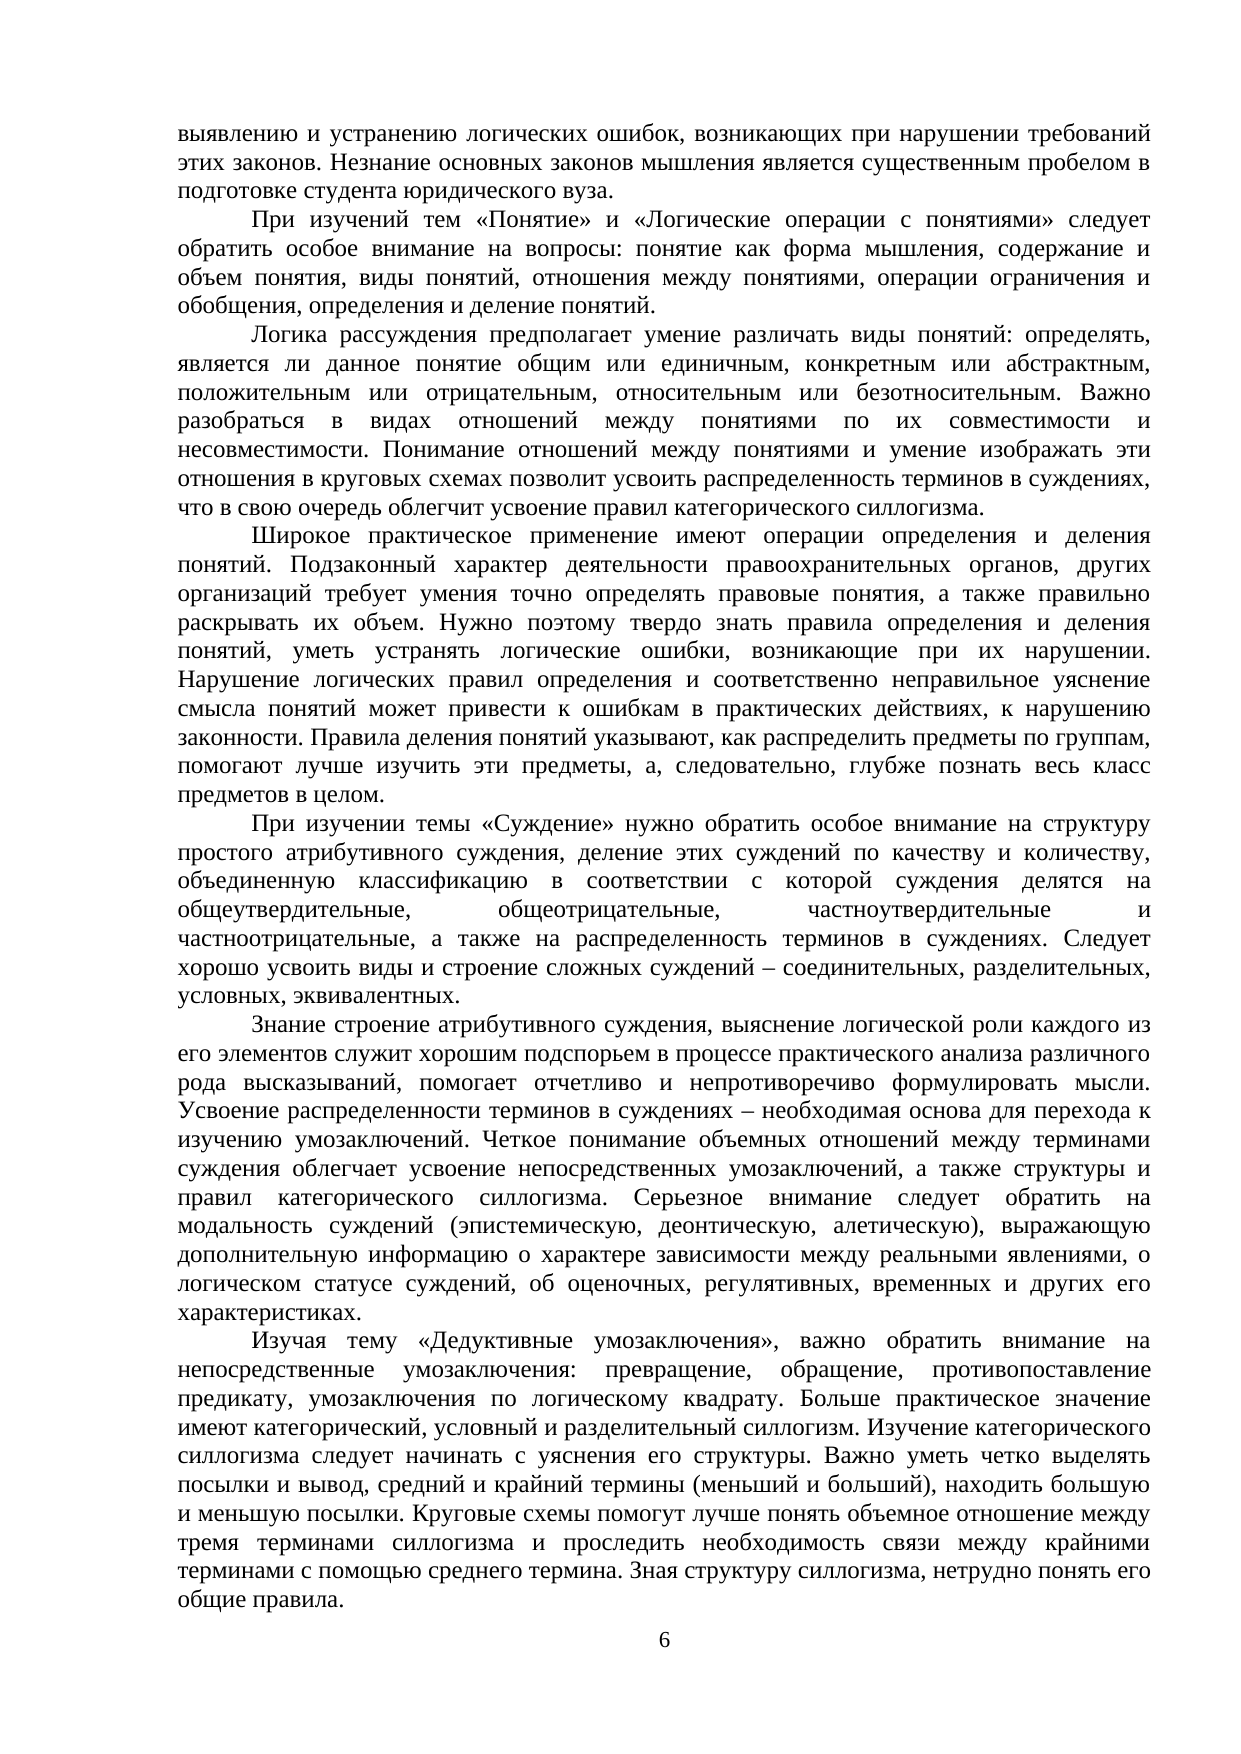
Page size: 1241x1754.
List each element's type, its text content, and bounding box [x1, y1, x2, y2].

text При изучении темы «Суждение» нужно обратить особое внимание на структуру простого атрибутивного суждения, деление этих суждений по качеству и количеству, объединенную классификацию в соответствии с которой суждения делятся на общеутвердительные, общеотрицательные, частноутвердительные и частноотрицательные, а также на распределенность терминов в суждениях. Следует хорошо усвоить виды и строение сложных суждений – соединительных, разделительных, условных, эквивалентных. [177, 808, 1152, 1009]
text Изучая тему «Дедуктивные умозаключения», важно обратить внимание на непосредственные умозаключения: превращение, обращение, противопоставление предикату, умозаключения по логическому квадрату. Больше практическое значение имеют категорический, условный и разделительный силлогизм. Изучение категорического силлогизма следует начинать с уяснения его структуры. Важно уметь четко выделять посылки и вывод, средний и крайний термины (меньший и больший), находить большую и меньшую посылки. Круговые схемы помогут лучше понять объемное отношение между тремя терминами силлогизма и проследить необходимость связи между крайними терминами с помощью среднего термина. Зная структуру силлогизма, нетрудно понять его общие правила. [177, 1326, 1152, 1613]
text При изучений тем «Понятие» и «Логические операции с понятиями» следует обратить особое внимание на вопросы: понятие как форма мышления, содержание и объем понятия, виды понятий, отношения между понятиями, операции ограничения и обобщения, определения и деление понятий. [177, 204, 1152, 319]
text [177, 118, 1152, 204]
text Знание строение атрибутивного суждения, выяснение логической роли каждого из его элементов служит хорошим подспорьем в процессе практического анализа различного рода высказываний, помогает отчетливо и непротиворечиво формулировать мысли. Усвоение распределенности терминов в суждениях – необходимая основа для перехода к изучению умозаключений. Четкое понимание объемных отношений между терминами суждения облегчает усвоение непосредственных умозаключений, а также структуры и правил категорического силлогизма. Серьезное внимание следует обратить на модальность суждений (эпистемическую, деонтическую, алетическую), выражающую дополнительную информацию о характере зависимости между реальными явлениями, о логическом статусе суждений, об оценочных, регулятивных, временных и других его характеристиках. [177, 1009, 1152, 1326]
text Логика рассуждения предполагает умение различать виды понятий: определять, является ли данное понятие общим или единичным, конкретным или абстрактным, положительным или отрицательным, относительным или безотносительным. Важно разобраться в видах отношений между понятиями по их совместимости и несовместимости. Понимание отношений между понятиями и умение изображать эти отношения в круговых схемах позволит усвоить распределенность терминов в суждениях, что в свою очередь облегчит усвоение правил категорического силлогизма. [177, 319, 1152, 521]
text Широкое практическое применение имеют операции определения и деления понятий. Подзаконный характер деятельности правоохранительных органов, других организаций требует умения точно определять правовые понятия, а также правильно раскрывать их объем. Нужно поэтому твердо знать правила определения и деления понятий, уметь устранять логические ошибки, возникающие при их нарушении. Нарушение логических правил определения и соответственно неправильное уяснение смысла понятий может привести к ошибкам в практических действиях, к нарушению законности. Правила деления понятий указывают, как распределить предметы по группам, помогают лучше изучить эти предметы, а, следовательно, глубже познать весь класс предметов в целом. [177, 521, 1152, 808]
